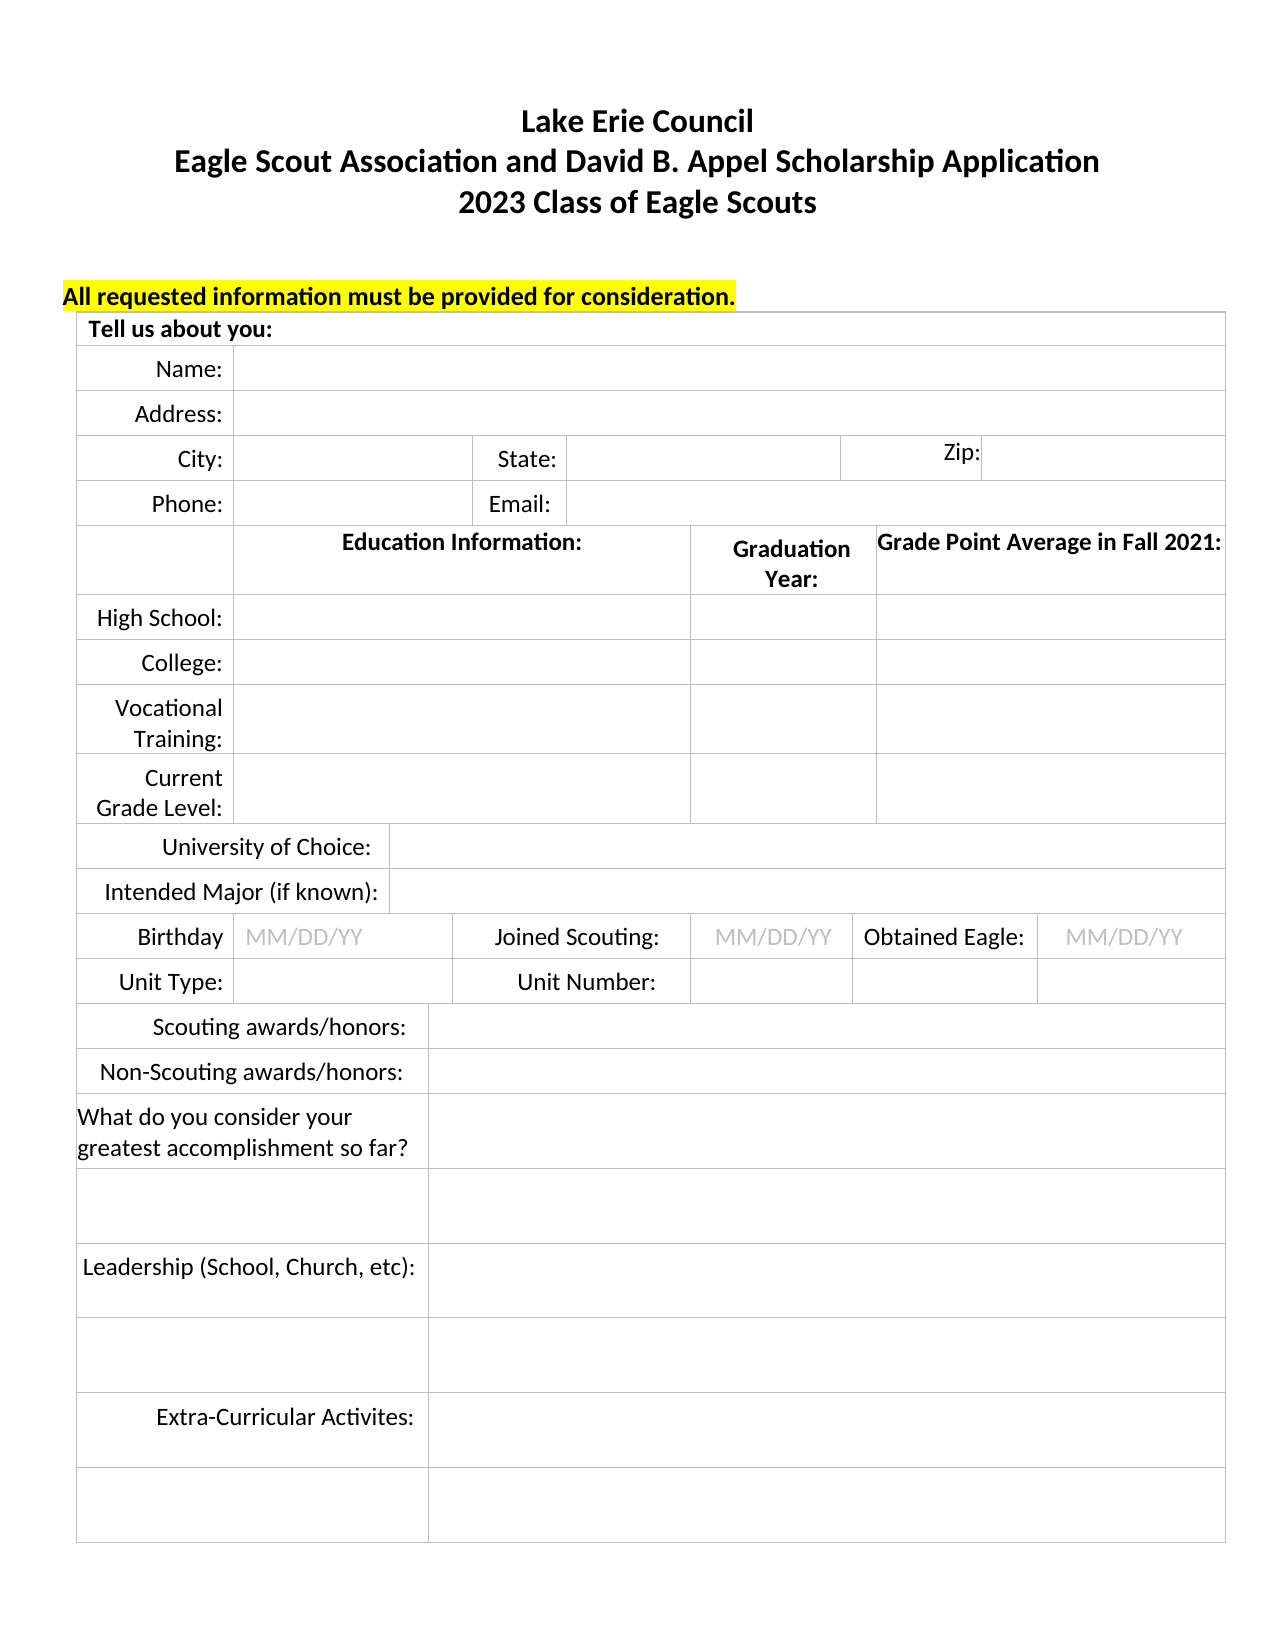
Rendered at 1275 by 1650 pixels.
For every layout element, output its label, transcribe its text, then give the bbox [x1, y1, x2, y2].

table_cell [567, 481, 1225, 524]
table_cell [77, 1169, 428, 1242]
table_cell [691, 754, 876, 823]
table_cell [429, 1004, 1225, 1048]
table_cell [234, 959, 452, 1003]
table_cell [1038, 959, 1225, 1003]
table_cell [877, 640, 1225, 684]
table_cell College: [77, 640, 233, 684]
table_cell [691, 959, 852, 1003]
table_cell MM/DD/YY [234, 914, 452, 958]
table_cell Education Information: [234, 526, 690, 594]
table_cell [853, 959, 1037, 1003]
table_cell MM/DD/YY [1038, 914, 1225, 958]
table_cell [390, 824, 1225, 868]
table_cell Unit Type: [77, 959, 233, 1003]
table_cell [429, 1468, 1225, 1542]
table_cell Obtained Eagle: [853, 914, 1037, 958]
table_cell Scouting awards/honors: [77, 1004, 428, 1048]
table_cell [77, 1468, 428, 1542]
table_cell [390, 869, 1225, 913]
table_cell Joined Scouting: [453, 914, 690, 958]
table_cell [234, 436, 472, 480]
table_cell Zip: [841, 436, 981, 480]
table_cell [234, 595, 690, 639]
table_cell [567, 436, 840, 480]
table_cell [234, 391, 1225, 435]
table_cell Intended Major (if known): [77, 869, 389, 913]
table_cell [691, 640, 876, 684]
table_cell [877, 685, 1225, 753]
table_cell City: [77, 436, 233, 480]
table_cell Name: [77, 346, 233, 390]
table_cell Leadership (School, Church, etc): [77, 1244, 428, 1317]
table_cell [429, 1169, 1225, 1242]
table_cell [234, 685, 690, 753]
table_cell [982, 436, 1225, 480]
table_cell Phone: [77, 481, 233, 524]
table_cell State: [473, 436, 566, 480]
table_cell MM/DD/YY [691, 914, 852, 958]
table_cell [877, 754, 1225, 823]
table_cell Unit Number: [453, 959, 690, 1003]
text All requested information must be provided for consideration. [62, 279, 1235, 311]
table_cell [429, 1049, 1225, 1093]
table_cell [77, 526, 233, 594]
table_cell Email: [473, 481, 566, 524]
table_cell Address: [77, 391, 233, 435]
table_cell [234, 481, 472, 524]
table_cell [429, 1094, 1225, 1167]
table_cell Non-Scouting awards/honors: [77, 1049, 428, 1093]
table_cell High School: [77, 595, 233, 639]
table_cell Current Grade Level: [77, 754, 233, 823]
table_cell [691, 595, 876, 639]
table_header Tell us about you: [77, 313, 1225, 345]
table_cell Grade Point Average in Fall 2021: [877, 526, 1225, 594]
table_cell [234, 640, 690, 684]
table_cell Birthday [77, 914, 233, 958]
table_cell What do you consider your greatest accomplishment so far? [77, 1094, 428, 1167]
table_cell Extra-Curricular Activites: [77, 1393, 428, 1467]
table_cell Graduation Year: [691, 526, 876, 594]
table_cell [429, 1318, 1225, 1392]
table_cell [429, 1244, 1225, 1317]
table_cell [877, 595, 1225, 639]
table_cell [691, 685, 876, 753]
table_cell [429, 1393, 1225, 1467]
table_cell University of Choice: [77, 824, 389, 868]
table_cell [234, 346, 1225, 390]
table_cell Vocational Training: [77, 685, 233, 753]
table_cell [234, 754, 690, 823]
table_cell [77, 1318, 428, 1392]
